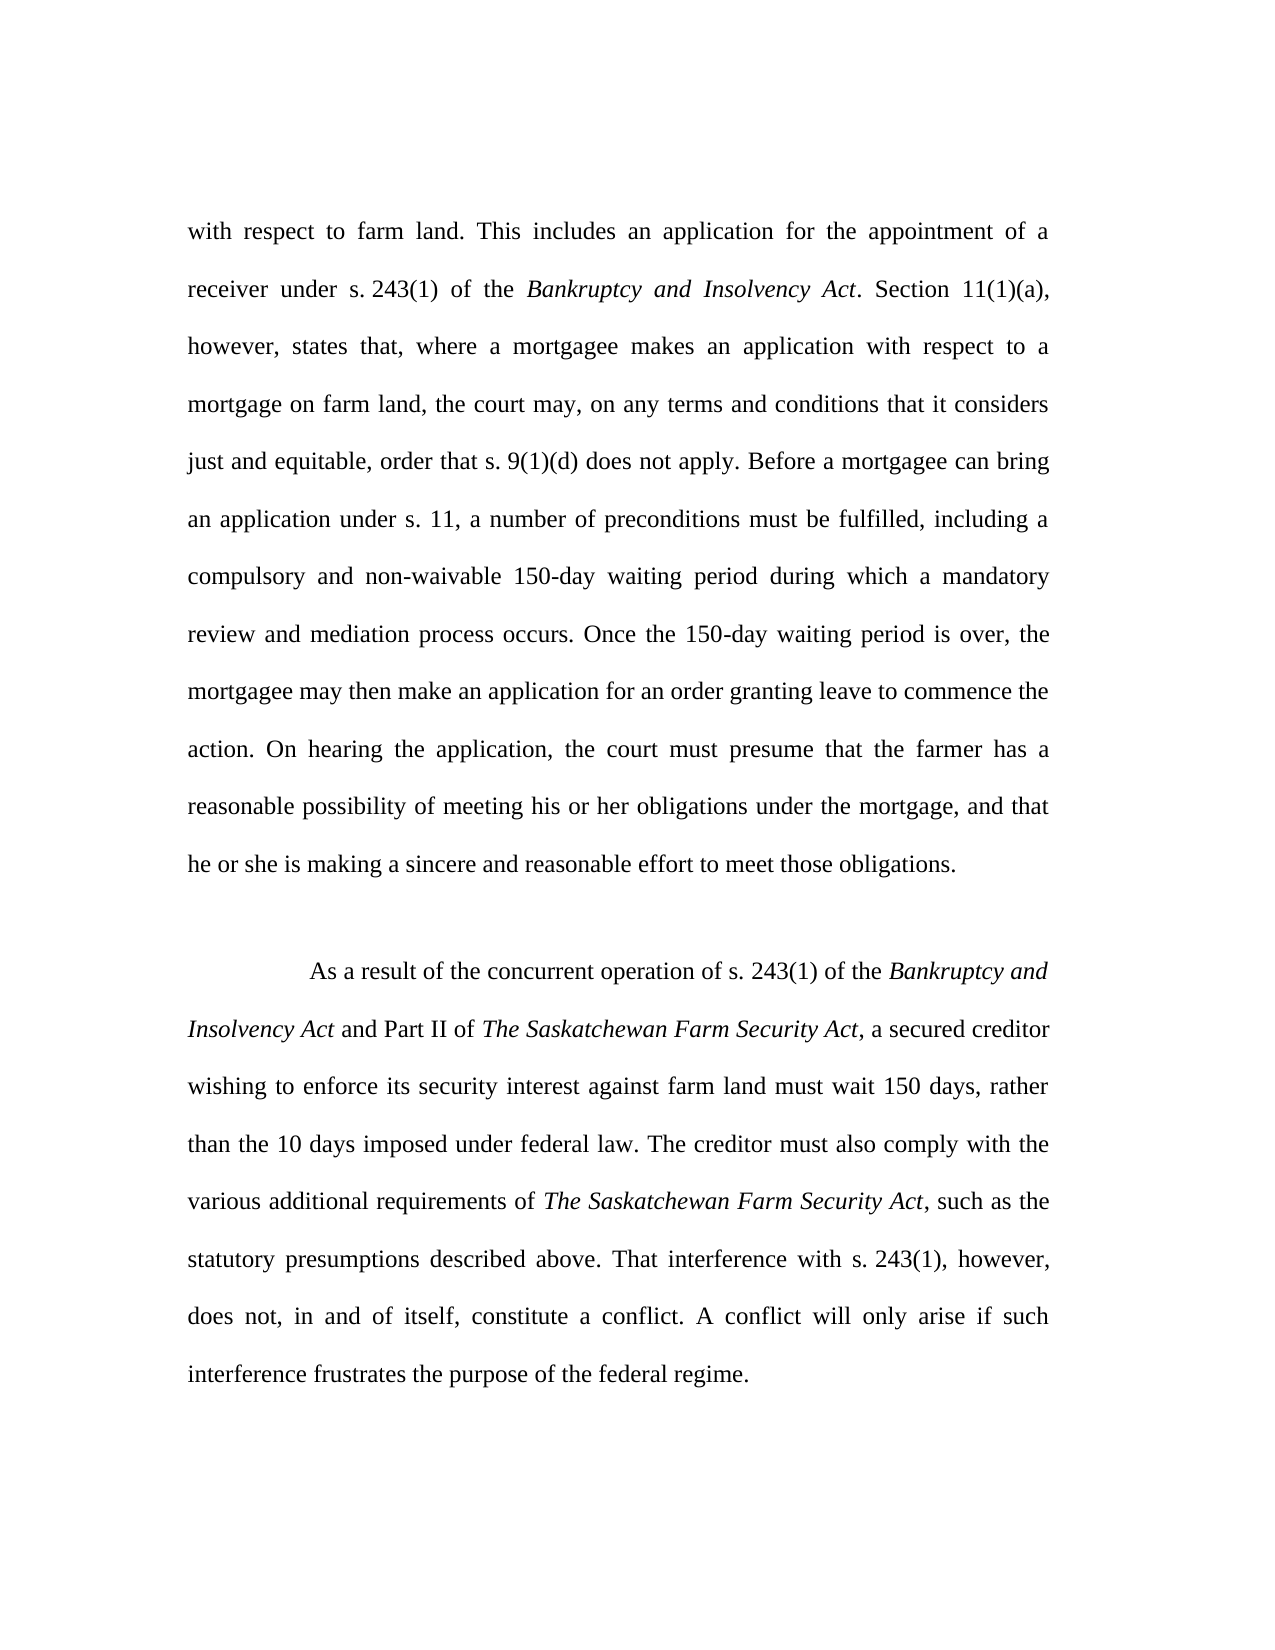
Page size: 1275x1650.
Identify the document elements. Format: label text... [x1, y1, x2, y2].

text As a result of the concurrent operation of s. 243(1) of the Bankruptcy and Insolvency Act and Part II of The Saskatchewan Farm Security Act, a secured creditor wishing to enforce its security interest against farm land must wait 150 days, rather than the 10 days imposed under federal law. The creditor must also comply with the various additional requirements of The Saskatchewan Farm Security Act, such as the statutory presumptions described above. That interference with s. 243(1), however, does not, in and of itself, constitute a conflict. A conflict will only arise if such interference frustrates the purpose of the federal regime. [187, 956, 1050, 1388]
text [187, 216, 1050, 878]
